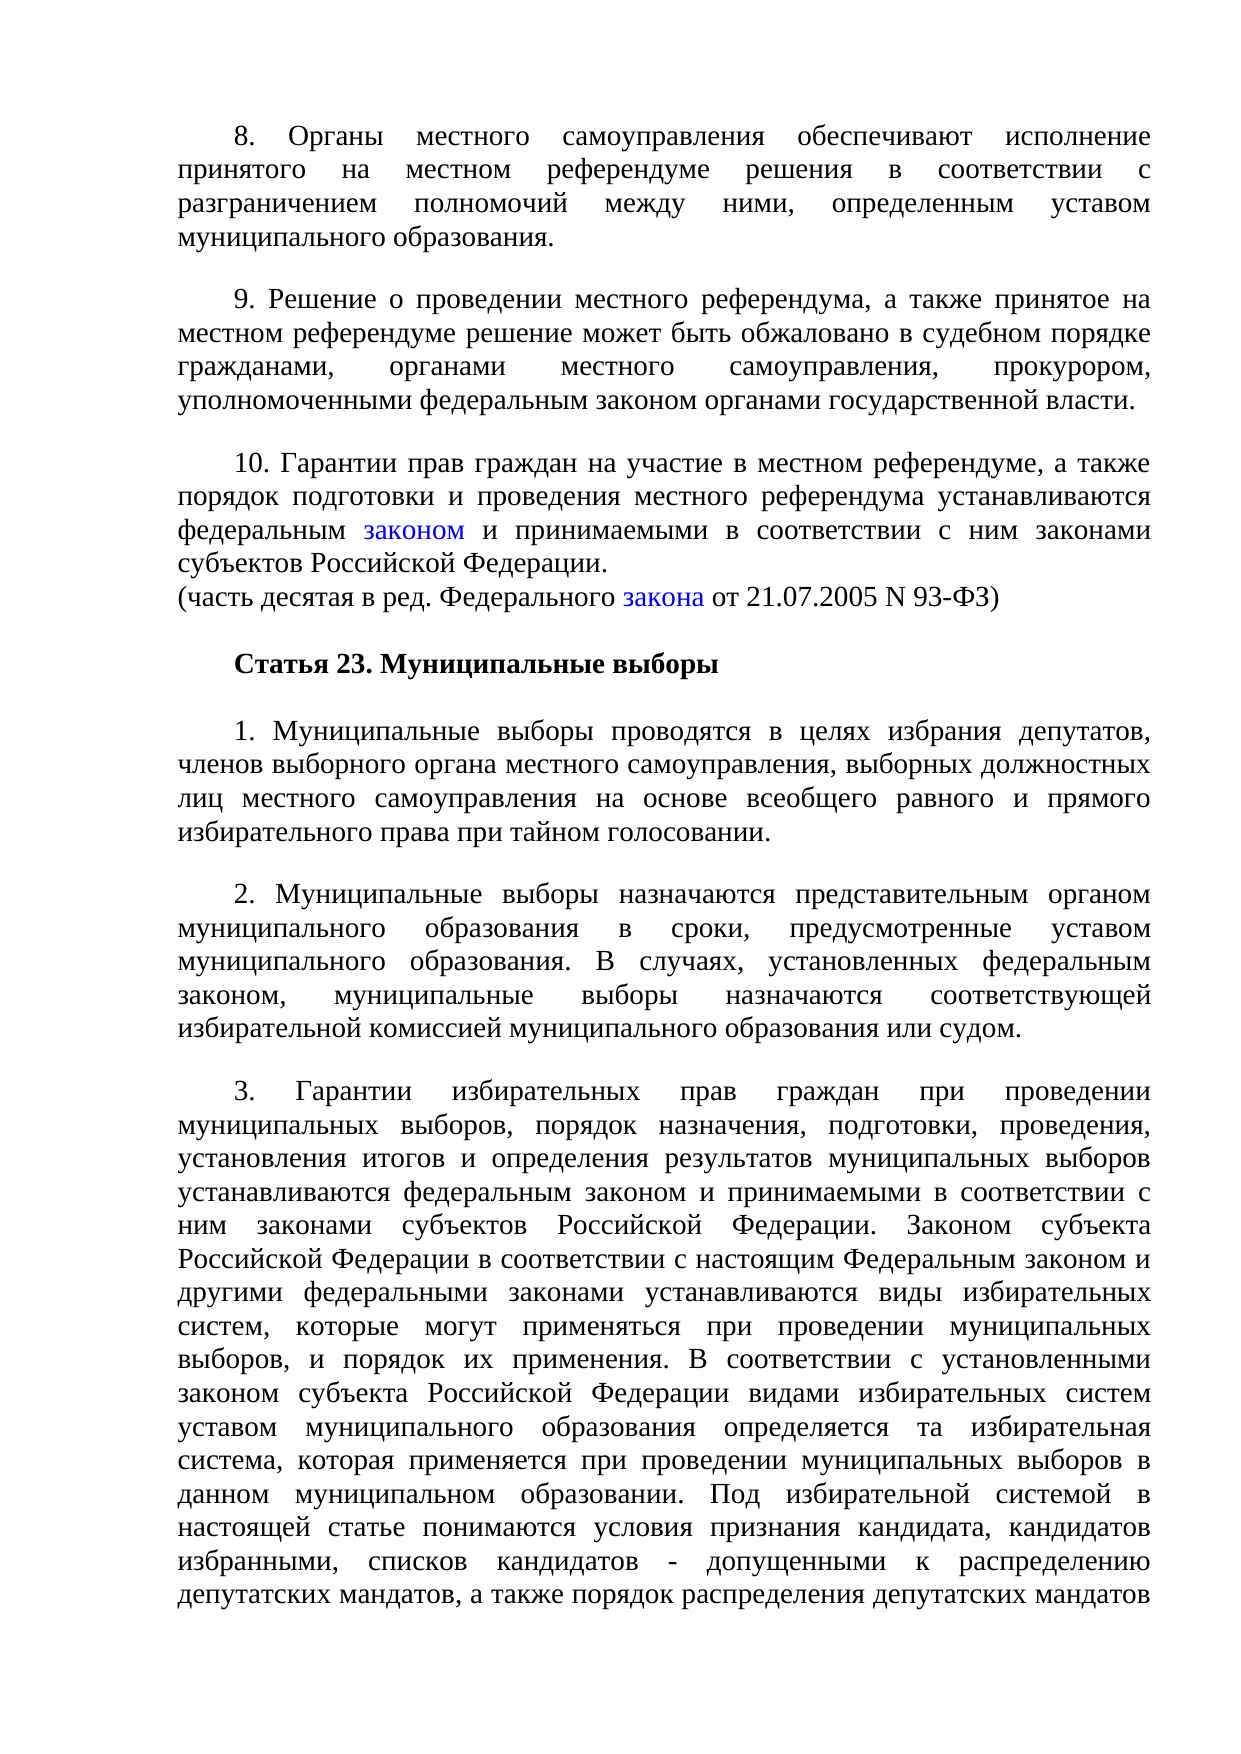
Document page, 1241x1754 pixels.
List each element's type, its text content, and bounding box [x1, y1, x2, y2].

text 8. Органы местного самоуправления обеспечивают исполнение принятого на местном референдуме решения в соответствии с разграничением полномочий между ними, определенным уставом муниципального образования. [177, 118, 1152, 252]
text 1. Муниципальные выборы проводятся в целях избрания депутатов, членов выборного органа местного самоуправления, выборных должностных лиц местного самоуправления на основе всеобщего равного и прямого избирательного права при тайном голосовании. [177, 713, 1152, 847]
text 9. Решение о проведении местного референдума, а также принятое на местном референдуме решение может быть обжаловано в судебном порядке гражданами, органами местного самоуправления, прокурором, уполномоченными федеральным законом органами государственной власти. [177, 281, 1152, 416]
text 2. Муниципальные выборы назначаются представительным органом муниципального образования в сроки, предусмотренные уставом муниципального образования. В случаях, установленных федеральным законом, муниципальные выборы назначаются соответствующей избирательной комиссией муниципального образования или судом. [177, 876, 1152, 1044]
title Статья 23. Муниципальные выборы [177, 646, 1152, 679]
text 10. Гарантии прав граждан на участие в местном референдуме, а также порядок подготовки и проведения местного референдума устанавливаются федеральным законом и принимаемыми в соответствии с ним законами субъектов Российской Федерации. [177, 445, 1152, 579]
text (часть десятая в ред. Федерального закона от 21.07.2005 N 93-ФЗ) [177, 579, 1152, 612]
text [177, 1073, 1152, 1610]
